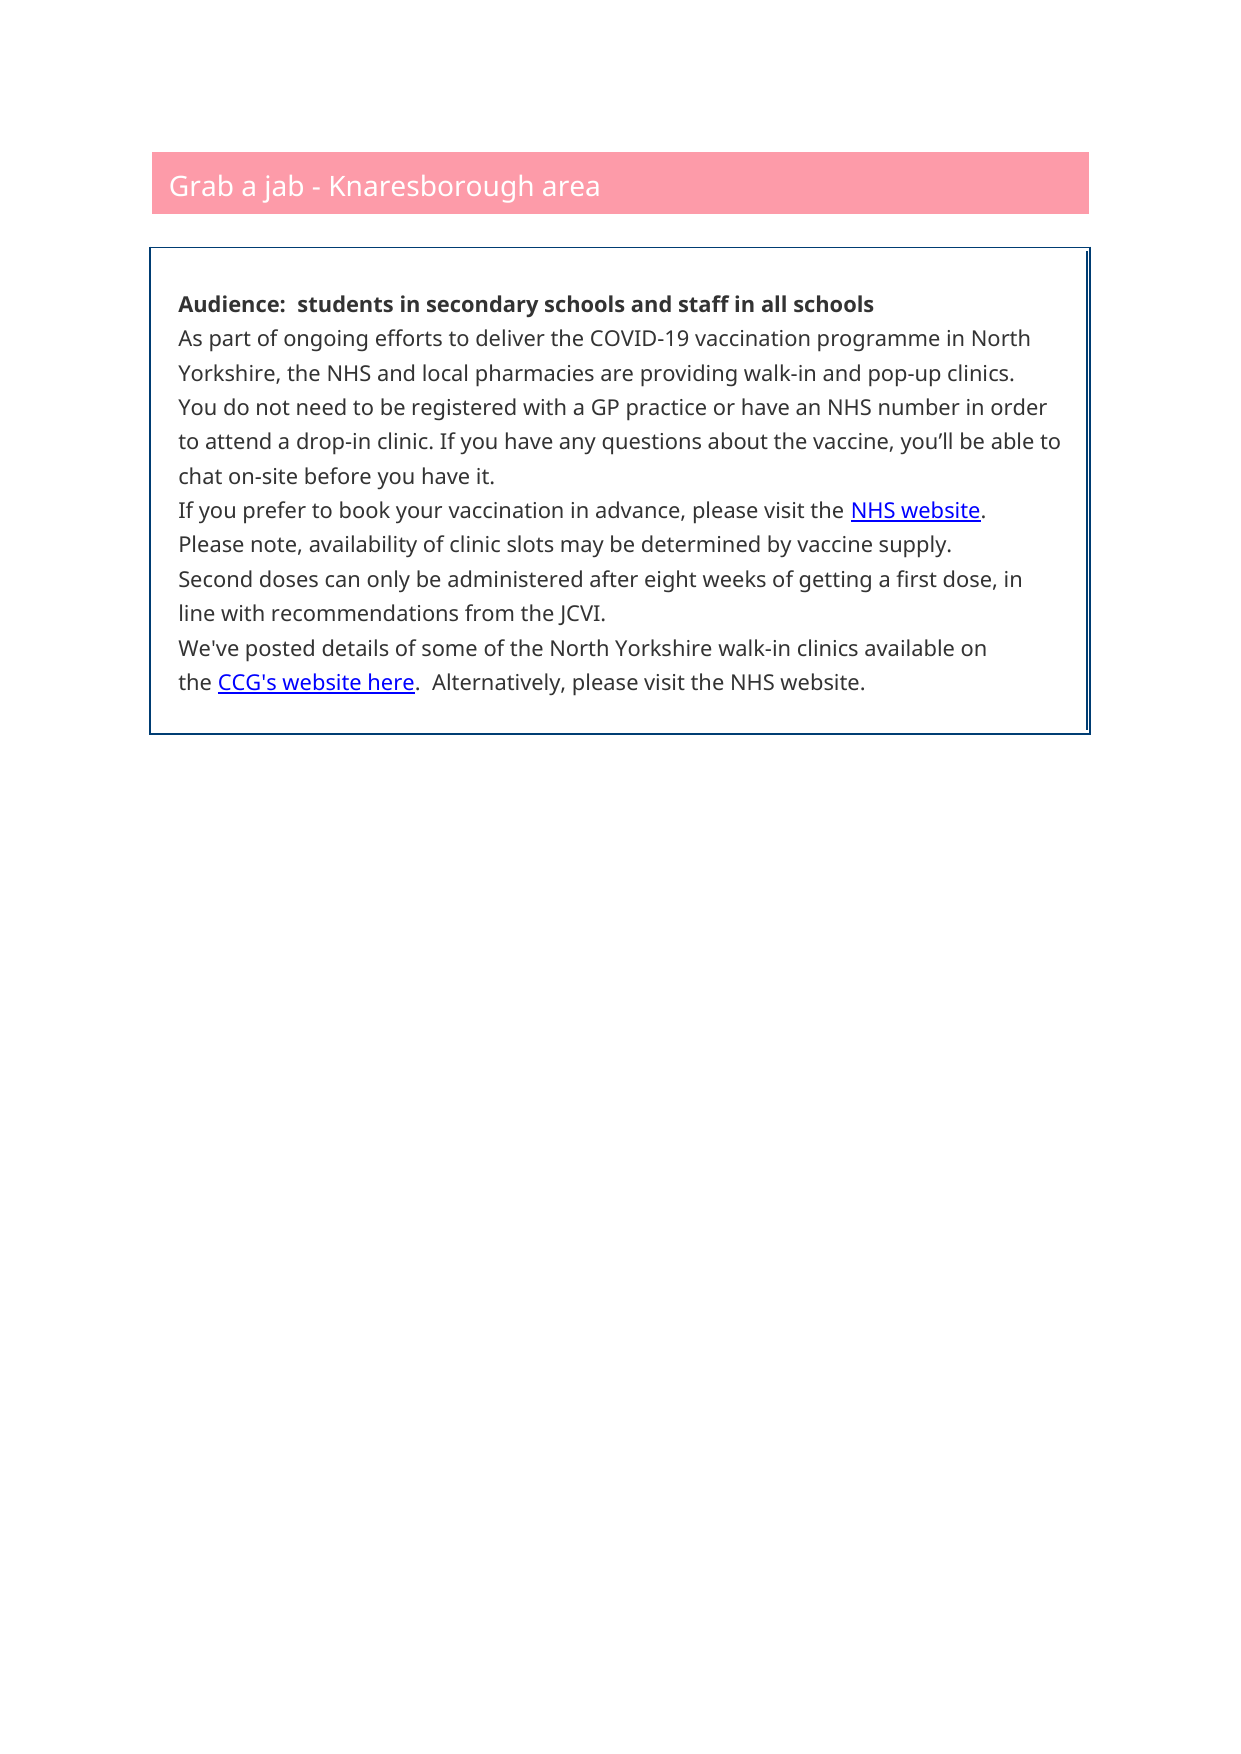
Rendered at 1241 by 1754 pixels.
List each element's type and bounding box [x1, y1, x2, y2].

table_header [150, 150, 1090, 247]
table_header [151, 248, 1089, 733]
